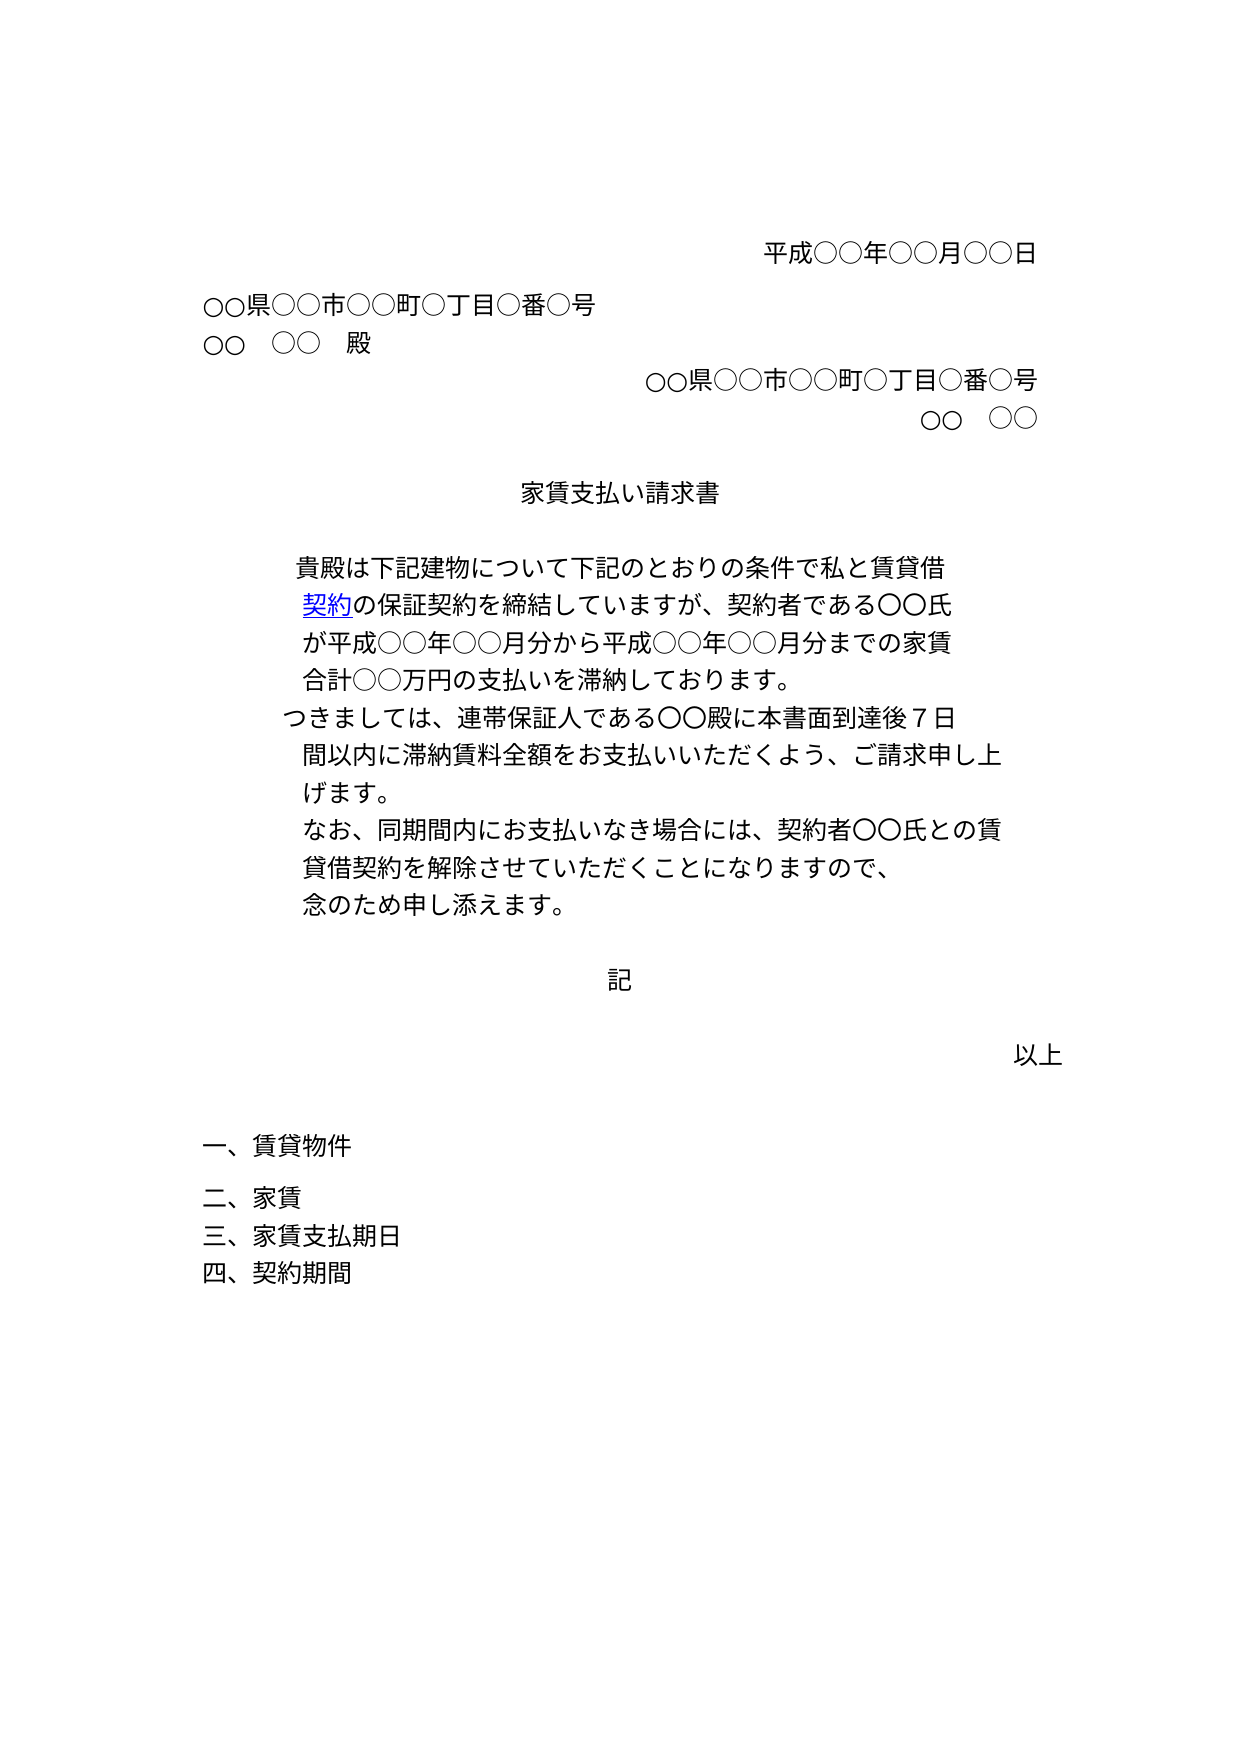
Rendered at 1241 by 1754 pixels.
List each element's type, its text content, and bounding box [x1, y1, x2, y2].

text 合計○○万円の支払いを滞納しております。 [202, 660, 1038, 697]
text ○○県○○市○○町○丁目○番○号 ○○ ○○ 殿 [202, 285, 1038, 360]
text なお、同期間内にお支払いなき場合には、契約者〇〇氏との賃 [202, 810, 1038, 847]
text 三、家賃支払期日 [202, 1216, 1038, 1253]
text 平成○○年○○月○○日 [202, 232, 1038, 270]
text 念のため申し添えます。 [202, 885, 1038, 922]
text 二、家賃 [202, 1178, 1038, 1216]
text 一、賃貸物件 [202, 1126, 1038, 1163]
text 契約の保証契約を締結していますが、契約者である〇〇氏 [202, 585, 1038, 622]
text 貸借契約を解除させていただくことになりますので、 [202, 847, 1038, 885]
text 間以内に滞納賃料全額をお支払いいただくよう、ご請求申し上 [202, 735, 1038, 772]
subtitle 記 [177, 960, 1063, 997]
text 家賃支払い請求書 [202, 472, 1038, 510]
text 貴殿は下記建物について下記のとおりの条件で私と賃貸借 [202, 547, 1038, 585]
text げます。 [202, 772, 1038, 810]
text 四、契約期間 [202, 1253, 1038, 1291]
text ○○県○○市○○町○丁目○番○号 ○○ ○○ [202, 360, 1038, 435]
text 以上 [177, 1035, 1063, 1072]
text が平成○○年○○月分から平成○○年○○月分までの家賃 [202, 622, 1038, 660]
text つきましては、連帯保証人である〇〇殿に本書面到達後７日 [202, 697, 1038, 735]
